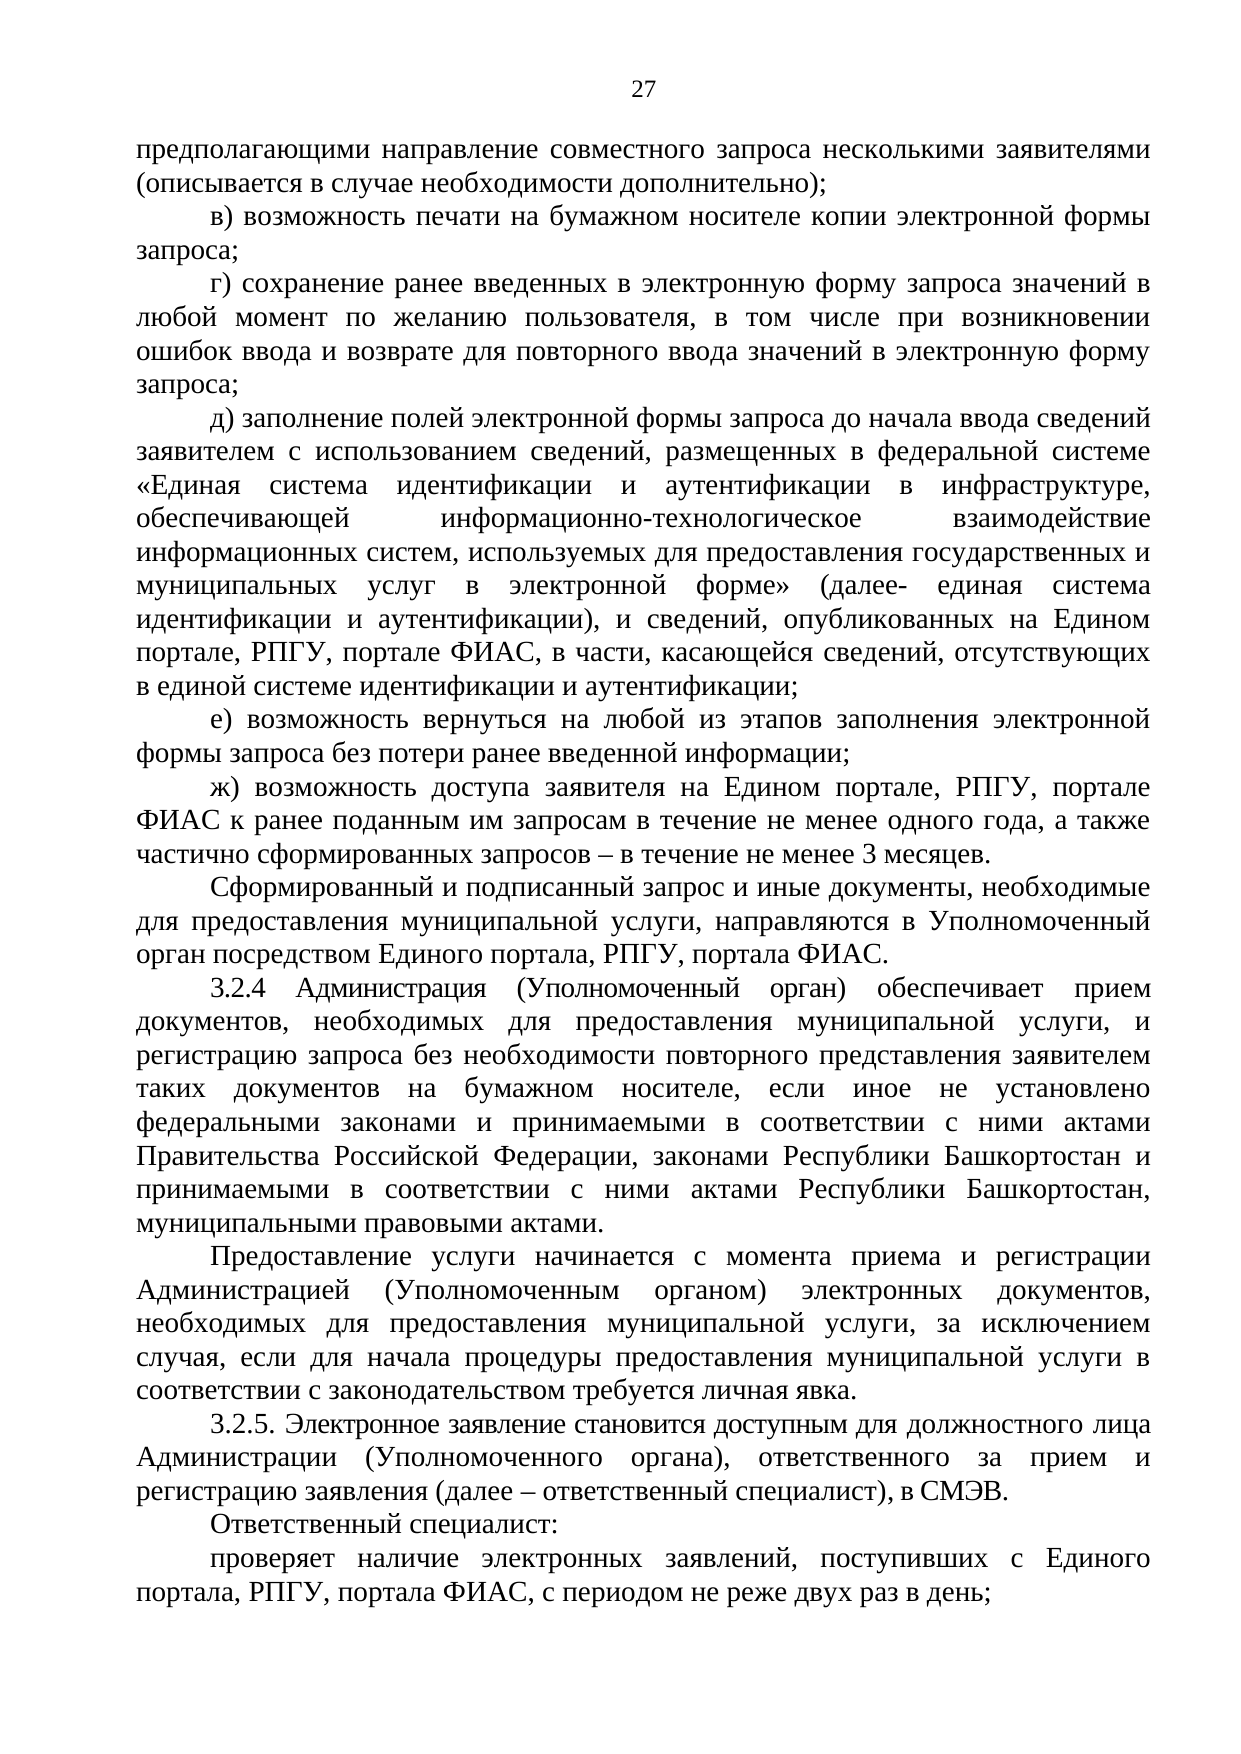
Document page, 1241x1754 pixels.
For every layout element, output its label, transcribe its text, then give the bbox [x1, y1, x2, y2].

text в) возможность печати на бумажном носителе копии электронной формы запроса; [136, 198, 1152, 266]
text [136, 131, 1152, 198]
text г) сохранение ранее введенных в электронную форму запроса значений в любой момент по желанию пользователя, в том числе при возникновении ошибок ввода и возврате для повторного ввода значений в электронную форму запроса; [136, 266, 1152, 400]
text Предоставление услуги начинается с момента приема и регистрации Администрацией (Уполномоченным органом) электронных документов, необходимых для предоставления муниципальной услуги, за исключением случая, если для начала процедуры предоставления муниципальной услуги в соответствии с законодательством требуется личная явка. [136, 1238, 1152, 1406]
text ж) возможность доступа заявителя на Едином портале, РПГУ, портале ФИАС к ранее поданным им запросам в течение не менее одного года, а также частично сформированных запросов – в течение не менее 3 месяцев. [136, 769, 1152, 869]
text проверяет наличие электронных заявлений, поступивших с Единого портала, РПГУ, портала ФИАС, с периодом не реже двух раз в день; [136, 1540, 1152, 1607]
text д) заполнение полей электронной формы запроса до начала ввода сведений заявителем с использованием сведений, размещенных в федеральной системе «Единая система идентификации и аутентификации в инфраструктуре, обеспечивающей информационно-технологическое взаимодействие информационных систем, используемых для предоставления государственных и муниципальных услуг в электронной форме» (далее- единая система идентификации и аутентификации), и сведений, опубликованных на Едином портале, РПГУ, портале ФИАС, в части, касающейся сведений, отсутствующих в единой системе идентификации и аутентификации; [136, 400, 1152, 702]
text 3.2.5. Электронное заявление становится доступным для должностного лица Администрации (Уполномоченного органа), ответственного за прием и регистрацию заявления (далее – ответственный специалист), в СМЭВ. [136, 1406, 1152, 1507]
text 3.2.4 Администрация (Уполномоченный орган) обеспечивает прием документов, необходимых для предоставления муниципальной услуги, и регистрацию запроса без необходимости повторного представления заявителем таких документов на бумажном носителе, если иное не установлено федеральными законами и принимаемыми в соответствии с ними актами Правительства Российской Федерации, законами Республики Башкортостан и принимаемыми в соответствии с ними актами Республики Башкортостан, муниципальными правовыми актами. [136, 970, 1152, 1238]
text Сформированный и подписанный запрос и иные документы, необходимые для предоставления муниципальной услуги, направляются в Уполномоченный орган посредством Единого портала, РПГУ, портала ФИАС. [136, 869, 1152, 970]
text е) возможность вернуться на любой из этапов заполнения электронной формы запроса без потери ранее введенной информации; [136, 702, 1152, 769]
text Ответственный специалист: [136, 1507, 1152, 1540]
